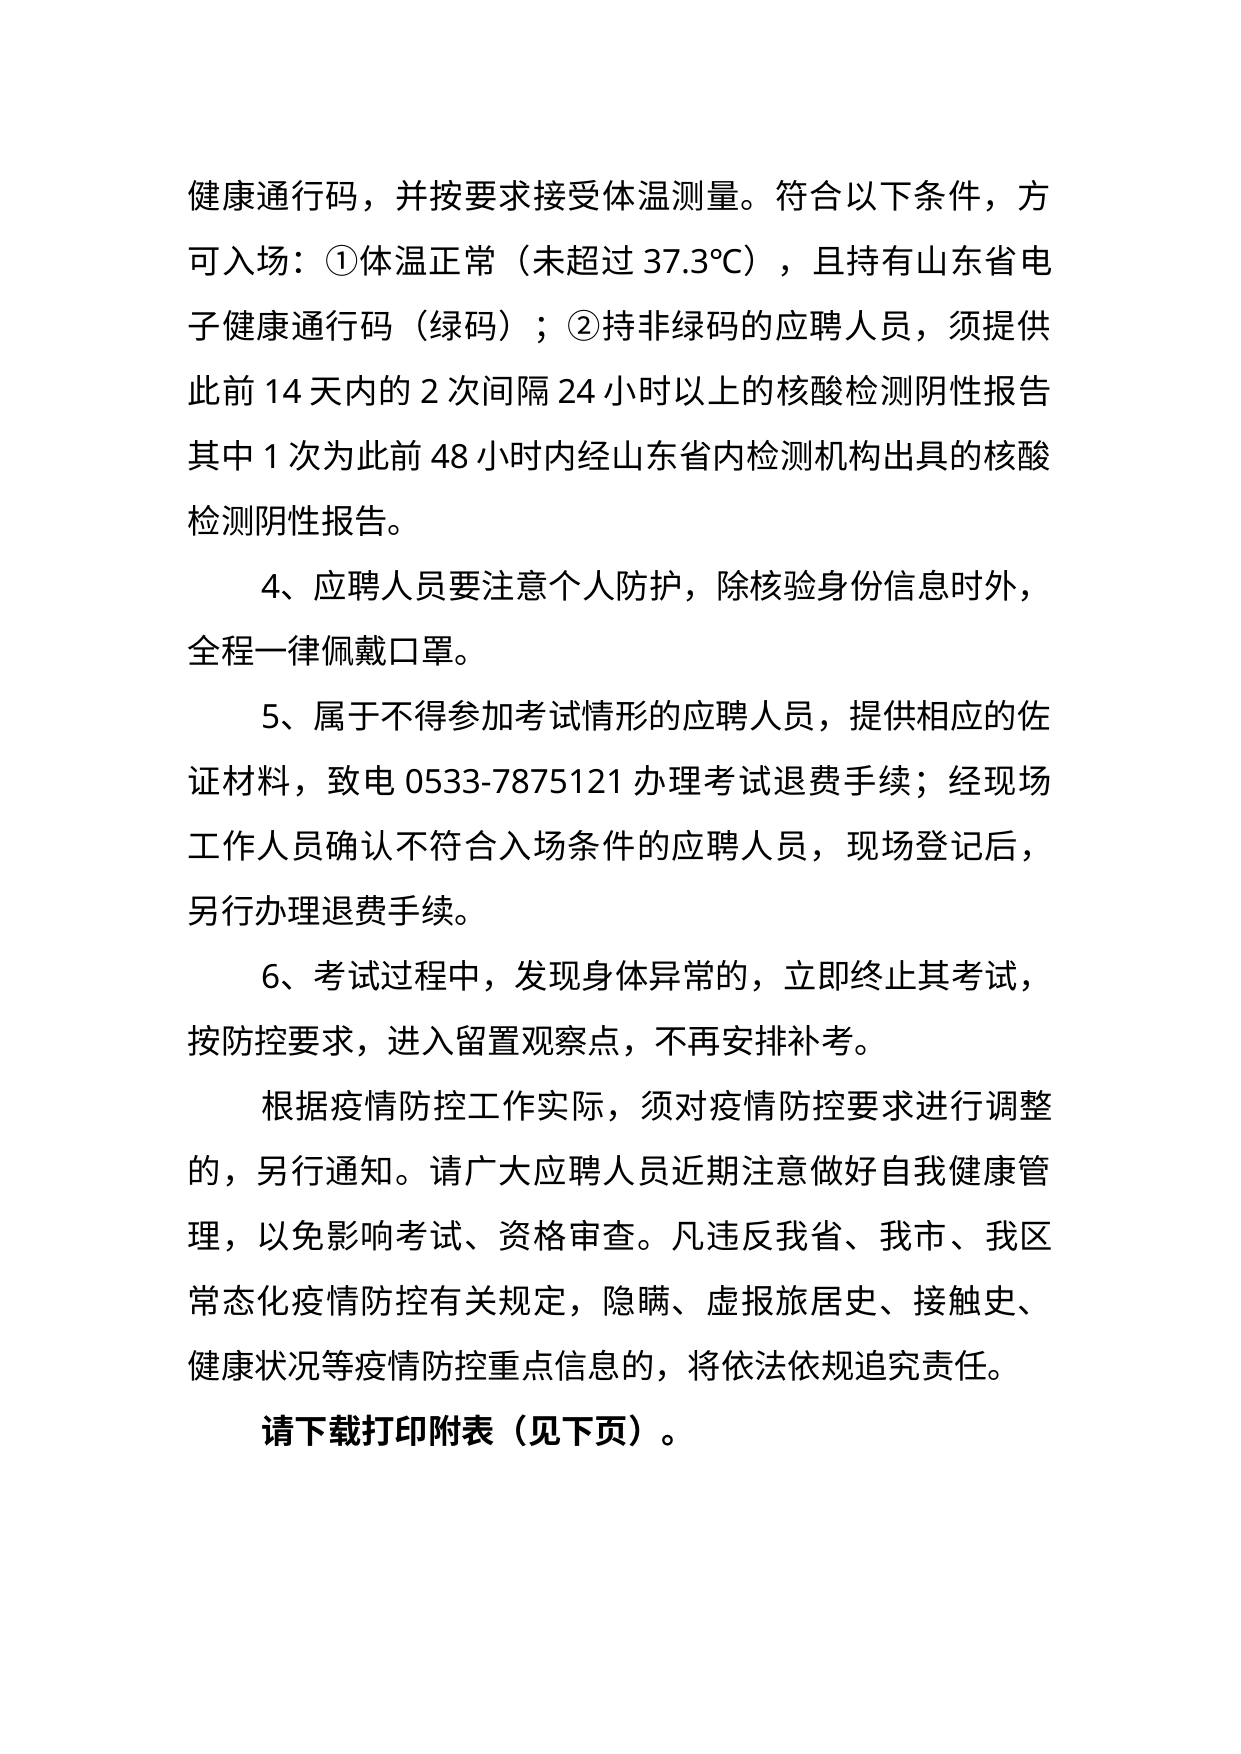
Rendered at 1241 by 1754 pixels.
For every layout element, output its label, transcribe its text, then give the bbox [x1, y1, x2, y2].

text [187, 162, 1053, 552]
text 请下载打印附表（见下页）。 [187, 1397, 1053, 1462]
text 根据疫情防控工作实际，须对疫情防控要求进行调整的，另行通知。请广大应聘人员近期注意做好自我健康管理，以免影响考试、资格审查。凡违反我省、我市、我区常态化疫情防控有关规定，隐瞒、虚报旅居史、接触史、健康状况等疫情防控重点信息的，将依法依规追究责任。 [187, 1072, 1053, 1397]
text 6、考试过程中，发现身体异常的，立即终止其考试，按防控要求，进入留置观察点，不再安排补考。 [187, 942, 1053, 1072]
text 5、属于不得参加考试情形的应聘人员，提供相应的佐证材料，致电0533-7875121办理考试退费手续；经现场工作人员确认不符合入场条件的应聘人员，现场登记后，另行办理退费手续。 [187, 682, 1053, 942]
text 4、应聘人员要注意个人防护，除核验身份信息时外，全程一律佩戴口罩。 [187, 552, 1053, 682]
